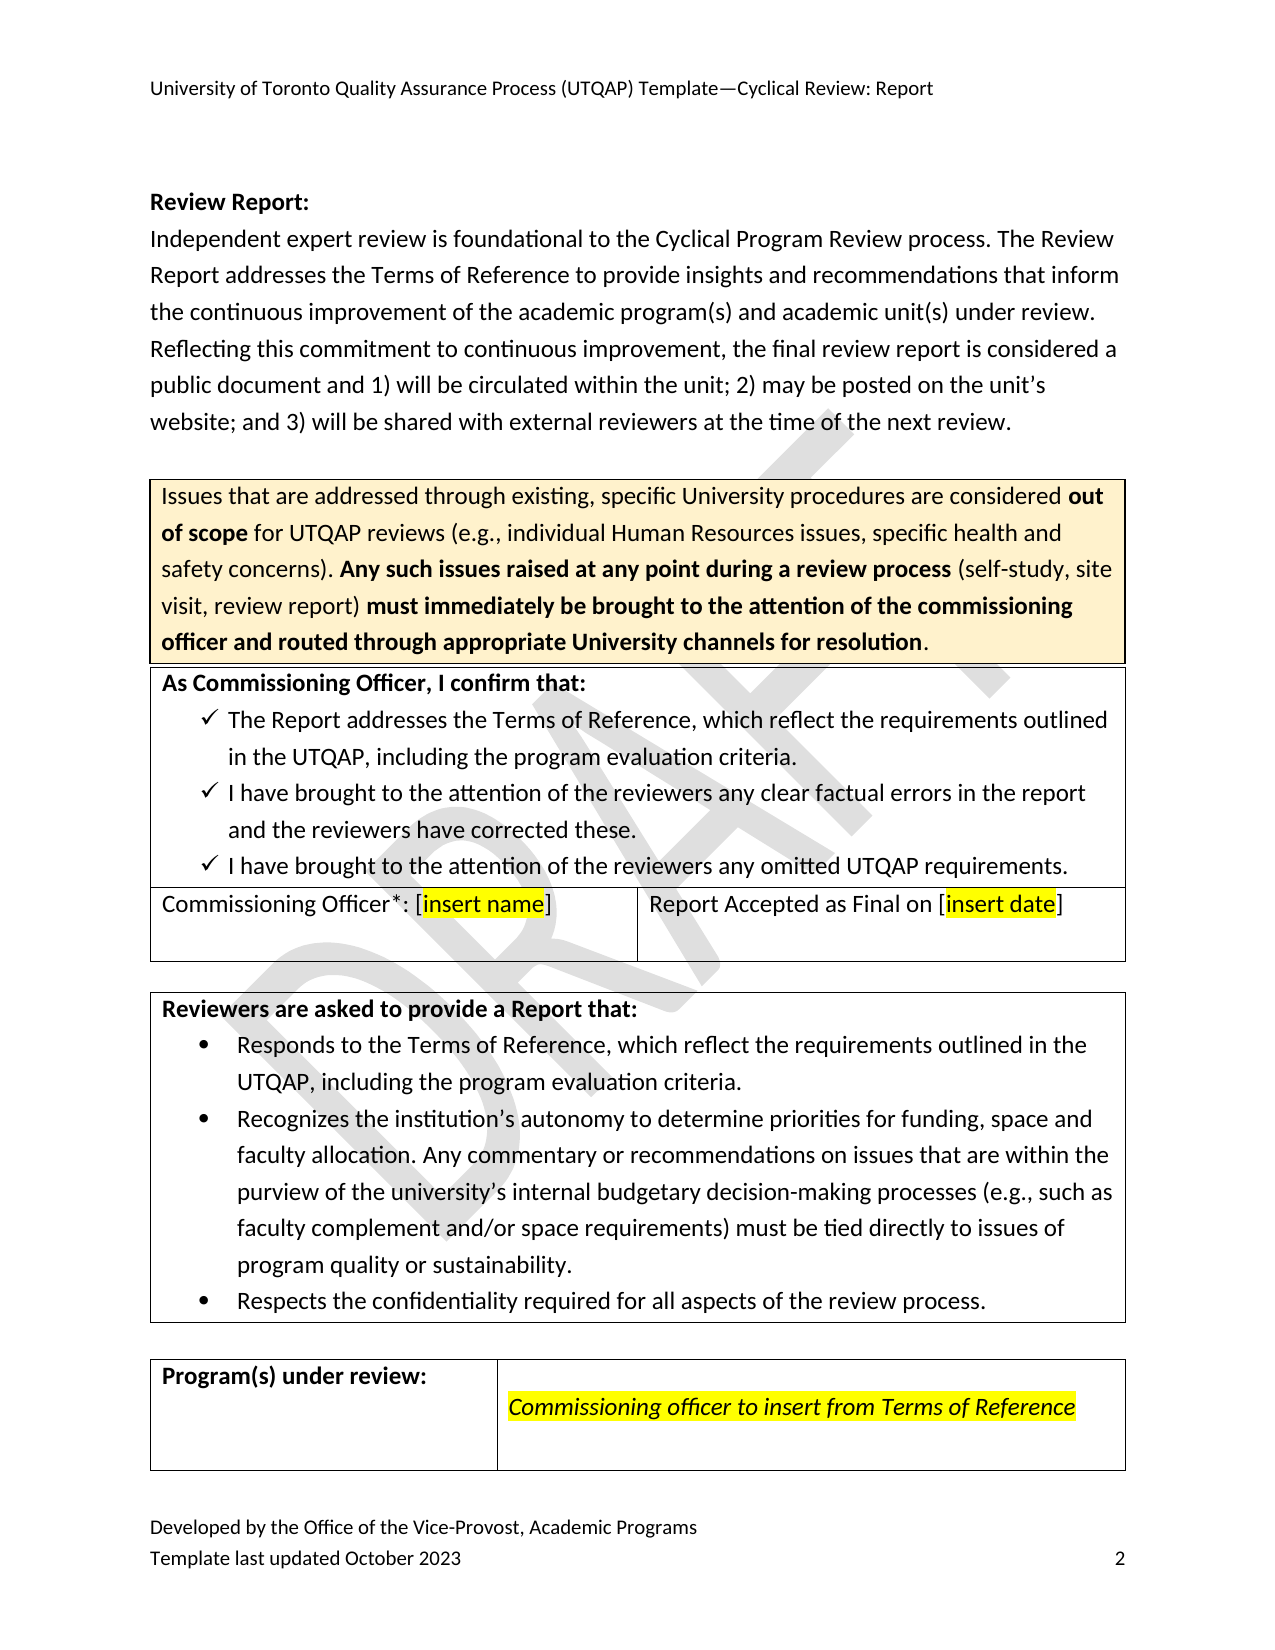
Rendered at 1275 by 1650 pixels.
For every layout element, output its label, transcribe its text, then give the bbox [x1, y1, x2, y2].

table_header Issues that are addressed through existing, specific University procedures are considered out of scope for UTQAP reviews (e.g., individual Human Resources issues, specific health and safety concerns). Any such issues raised at any point during a review process (self-study, site visit, review report) must immediately be brought to the attention of the commissioning officer and routed through appropriate University channels for resolution. [151, 480, 1124, 663]
table_cell Report Accepted as Final on [insert date] [638, 888, 1125, 961]
text Independent expert review is foundational to the Cyclical Program Review process. The Review Report addresses the Terms of Reference to provide insights and recommendations that inform the continuous improvement of the academic program(s) and academic unit(s) under review. Reflecting this commitment to continuous improvement, the final review report is considered a public document and 1) will be circulated within the unit; 2) may be posted on the unit’s website; and 3) will be shared with external reviewers at the time of the next review. [150, 223, 1125, 473]
text Review Report: [150, 187, 1125, 217]
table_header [151, 1360, 497, 1470]
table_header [498, 1360, 1125, 1470]
table_header As Commissioning Officer, I confirm that: The Report addresses the Terms of Reference, which reflect the requirements outlined in the UTQAP, including the program evaluation criteria. I have brought to the attention of the reviewers any clear factual errors in the report and the reviewers have corrected these. I have brought to the attention of the reviewers any omitted UTQAP requirements. [151, 668, 1125, 887]
table_header Reviewers are asked to provide a Report that: Responds to the Terms of Reference, which reflect the requirements outlined in the UTQAP, including the program evaluation criteria. Recognizes the institution’s autonomy to determine priorities for funding, space and faculty allocation. Any commentary or recommendations on issues that are within the purview of the university’s internal budgetary decision-making processes (e.g., such as faculty complement and/or space requirements) must be tied directly to issues of program quality or sustainability. Respects the confidentiality required for all aspects of the review process. [151, 993, 1125, 1322]
table_cell Commissioning Officer*: [insert name] [151, 888, 637, 961]
